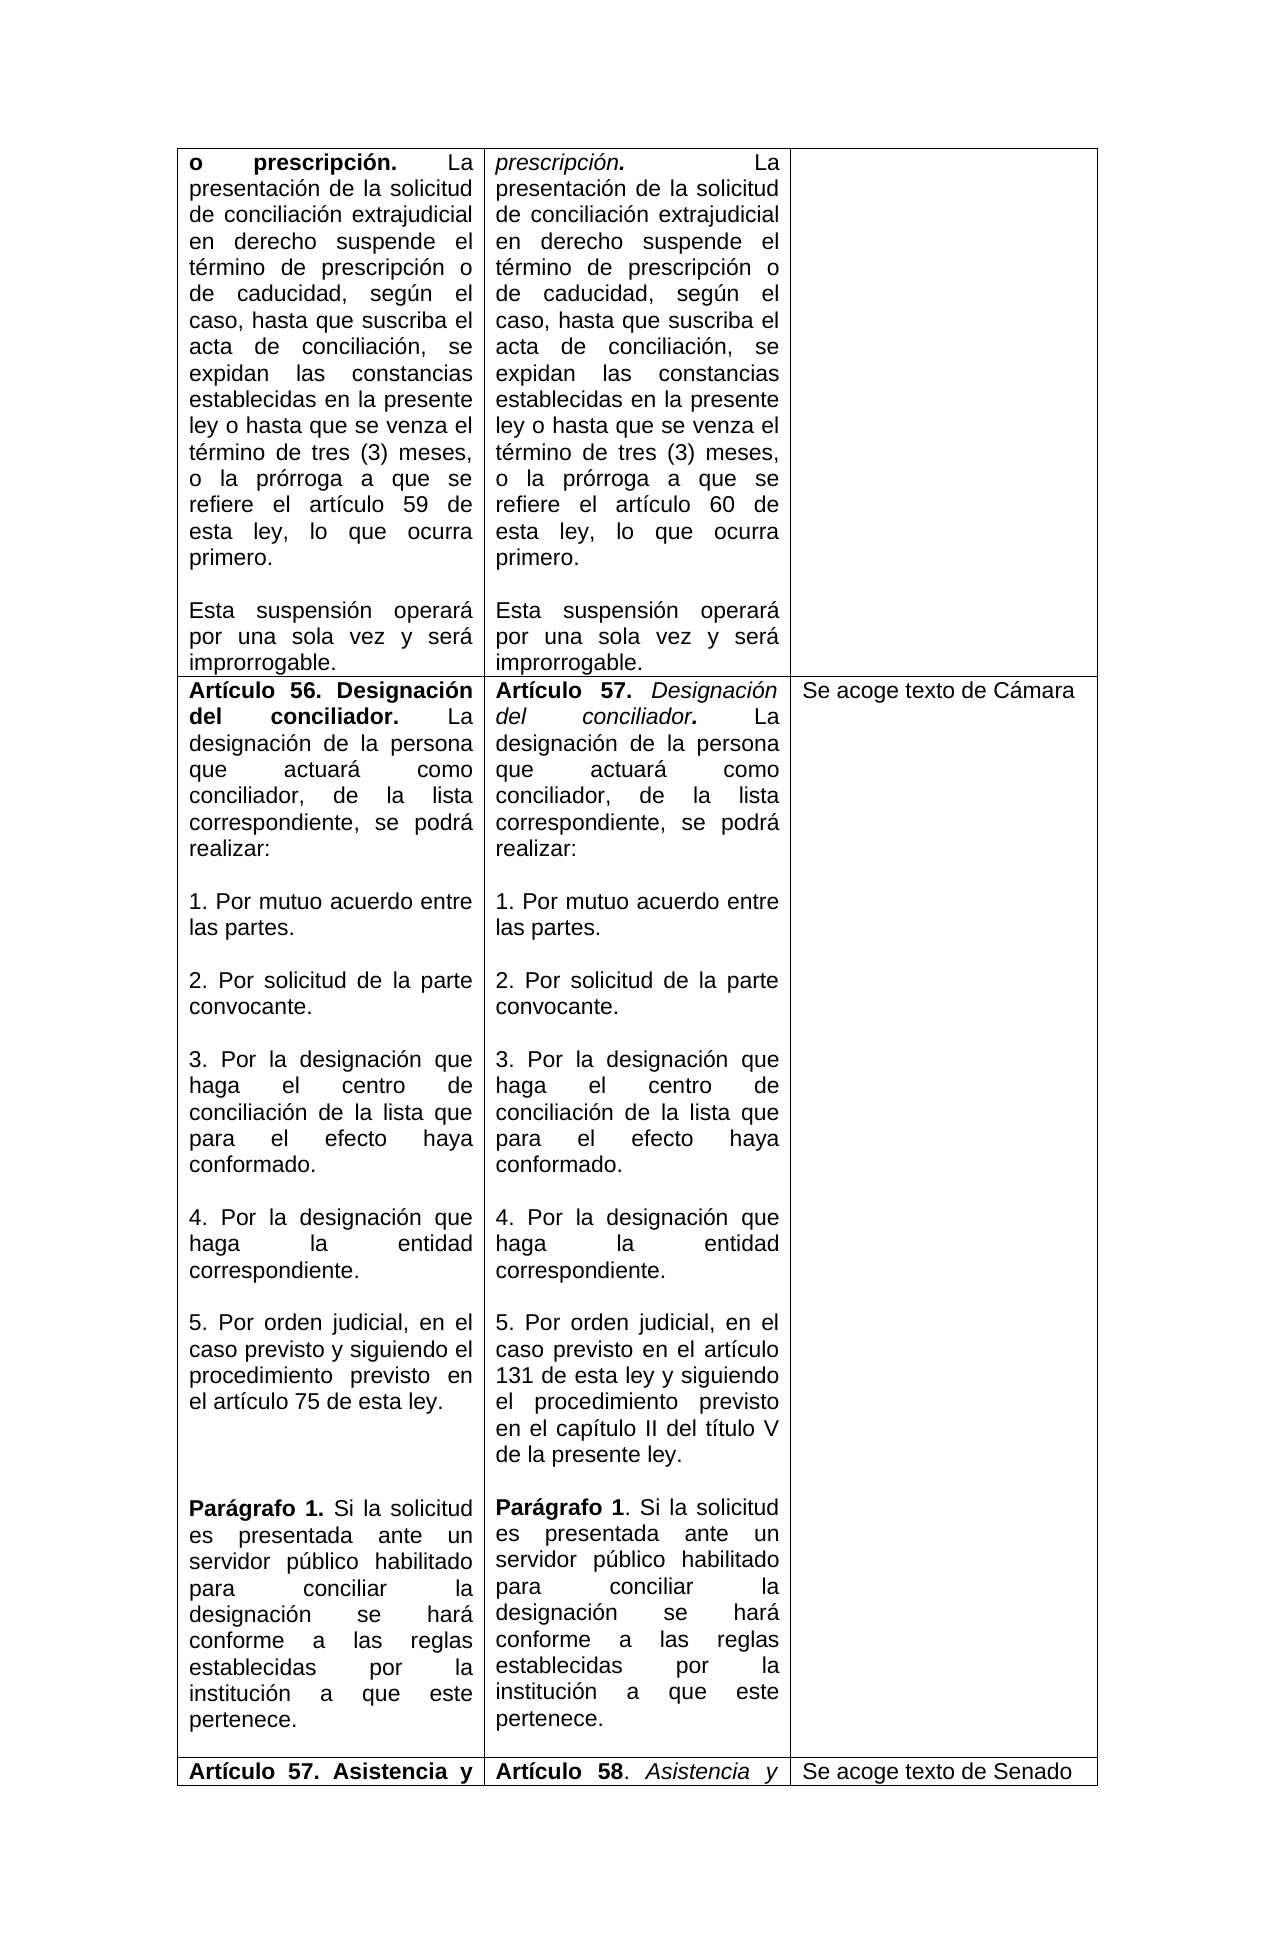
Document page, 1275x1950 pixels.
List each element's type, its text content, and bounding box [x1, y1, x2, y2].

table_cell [791, 1758, 1097, 1785]
table_cell Artículo 56. Designación del conciliador. La designación de la persona que actuará como conciliador, de la lista correspondiente, se podrá realizar: 1. Por mutuo acuerdo entre las partes. 2. Por solicitud de la parte convocante. 3. Por la designación que haga el centro de conciliación de la lista que para el efecto haya conformado. 4. Por la designación que haga la entidad correspondiente. 5. Por orden judicial, en el caso previsto y siguiendo el procedimiento previsto en el artículo 75 de esta ley. Parágrafo 1. Si la solicitud es presentada ante un servidor público habilitado para conciliar la designación se hará conforme a las reglas establecidas por la institución a que este pertenece. [178, 677, 484, 1757]
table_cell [485, 149, 790, 676]
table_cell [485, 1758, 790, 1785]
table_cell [791, 149, 1097, 676]
table_cell Artículo 57. Designación del conciliador. La designación de la persona que actuará como conciliador, de la lista correspondiente, se podrá realizar: 1. Por mutuo acuerdo entre las partes. 2. Por solicitud de la parte convocante. 3. Por la designación que haga el centro de conciliación de la lista que para el efecto haya conformado. 4. Por la designación que haga la entidad correspondiente. 5. Por orden judicial, en el caso previsto en el artículo 131 de esta ley y siguiendo el procedimiento previsto en el capítulo II del título V de la presente ley. Parágrafo 1. Si la solicitud es presentada ante un servidor público habilitado para conciliar la designación se hará conforme a las reglas establecidas por la institución a que este pertenece. [485, 677, 790, 1757]
table_cell Se acoge texto de Cámara [791, 677, 1097, 1757]
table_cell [178, 149, 484, 676]
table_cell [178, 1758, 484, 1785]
